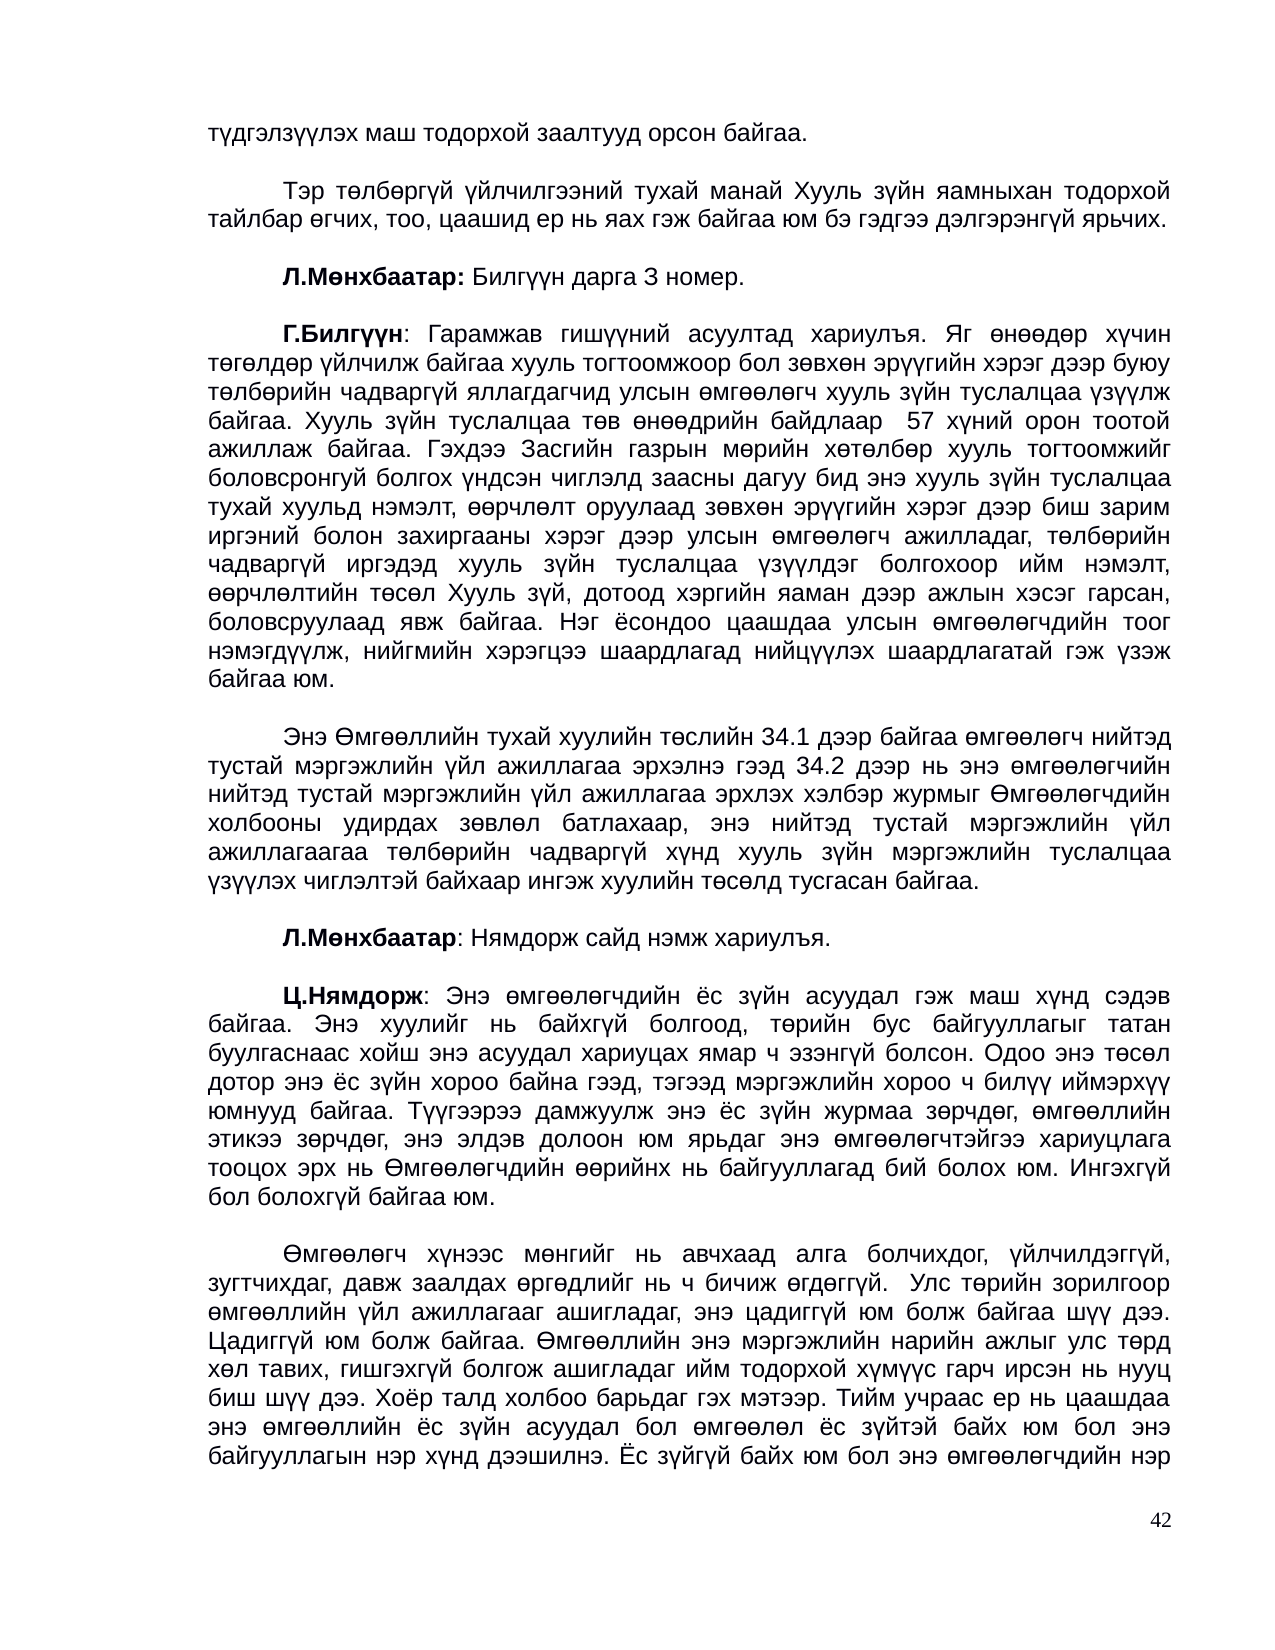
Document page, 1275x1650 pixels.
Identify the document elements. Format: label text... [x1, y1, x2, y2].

text Л.Мөнхбаатар: Билгүүн дарга З номер. [208, 262, 1172, 291]
text Л.Мөнхбаатар: Нямдорж сайд нэмж хариулъя. [208, 923, 1172, 952]
text Г.Билгүүн: Гарамжав гишүүний асуултад хариулъя. Яг өнөөдөр хүчин төгөлдөр үйлчилж байгаа хууль тогтоомжоор бол зөвхөн эрүүгийн хэрэг дээр буюу төлбөрийн чадваргүй яллагдагчид улсын өмгөөлөгч хууль зүйн туслалцаа үзүүлж байгаа. Хууль зүйн туслалцаа төв өнөөдрийн байдлаар 57 хүний орон тоотой ажиллаж байгаа. Гэхдээ Засгийн газрын мөрийн хөтөлбөр хууль тогтоомжийг боловсронгуй болгох үндсэн чиглэлд заасны дагуу бид энэ хууль зүйн туслалцаа тухай хуульд нэмэлт, өөрчлөлт оруулаад зөвхөн эрүүгийн хэрэг дээр биш зарим иргэний болон захиргааны хэрэг дээр улсын өмгөөлөгч ажилладаг, төлбөрийн чадваргүй иргэдэд хууль зүйн туслалцаа үзүүлдэг болгохоор ийм нэмэлт, өөрчлөлтийн төсөл Хууль зүй, дотоод хэргийн яаман дээр ажлын хэсэг гарсан, боловсруулаад явж байгаа. Нэг ёсондоо цаашдаа улсын өмгөөлөгчдийн тоог нэмэгдүүлж, нийгмийн хэрэгцээ шаардлагад нийцүүлэх шаардлагатай гэж үзэж байгаа юм. [208, 319, 1172, 693]
text Ц.Нямдорж: Энэ өмгөөлөгчдийн ёс зүйн асуудал гэж маш хүнд сэдэв байгаа. Энэ хуулийг нь байхгүй болгоод, төрийн бус байгууллагыг татан буулгаснаас хойш энэ асуудал хариуцах ямар ч эзэнгүй болсон. Одоо энэ төсөл дотор энэ ёс зүйн хороо байна гээд, тэгээд мэргэжлийн хороо ч билүү иймэрхүү юмнууд байгаа. Түүгээрээ дамжуулж энэ ёс зүйн журмаа зөрчдөг, өмгөөллийн этикээ зөрчдөг, энэ элдэв долоон юм ярьдаг энэ өмгөөлөгчтэйгээ хариуцлага тооцох эрх нь Өмгөөлөгчдийн өөрийнх нь байгууллагад бий болох юм. Ингэхгүй бол болохгүй байгаа юм. [208, 981, 1172, 1211]
text Энэ Өмгөөллийн тухай хуулийн төслийн 34.1 дээр байгаа өмгөөлөгч нийтэд тустай мэргэжлийн үйл ажиллагаа эрхэлнэ гээд 34.2 дээр нь энэ өмгөөлөгчийн нийтэд тустай мэргэжлийн үйл ажиллагаа эрхлэх хэлбэр журмыг Өмгөөлөгчдийн холбооны удирдах зөвлөл батлахаар, энэ нийтэд тустай мэргэжлийн үйл ажиллагаагаа төлбөрийн чадваргүй хүнд хууль зүйн мэргэжлийн туслалцаа үзүүлэх чиглэлтэй байхаар ингэж хуулийн төсөлд тусгасан байгаа. [208, 722, 1172, 894]
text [208, 1239, 1172, 1469]
text Тэр төлбөргүй үйлчилгээний тухай манай Хууль зүйн яамныхан тодорхой тайлбар өгчих, тоо, цаашид ер нь яах гэж байгаа юм бэ гэдгээ дэлгэрэнгүй ярьчих. [208, 176, 1172, 233]
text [208, 118, 1172, 147]
